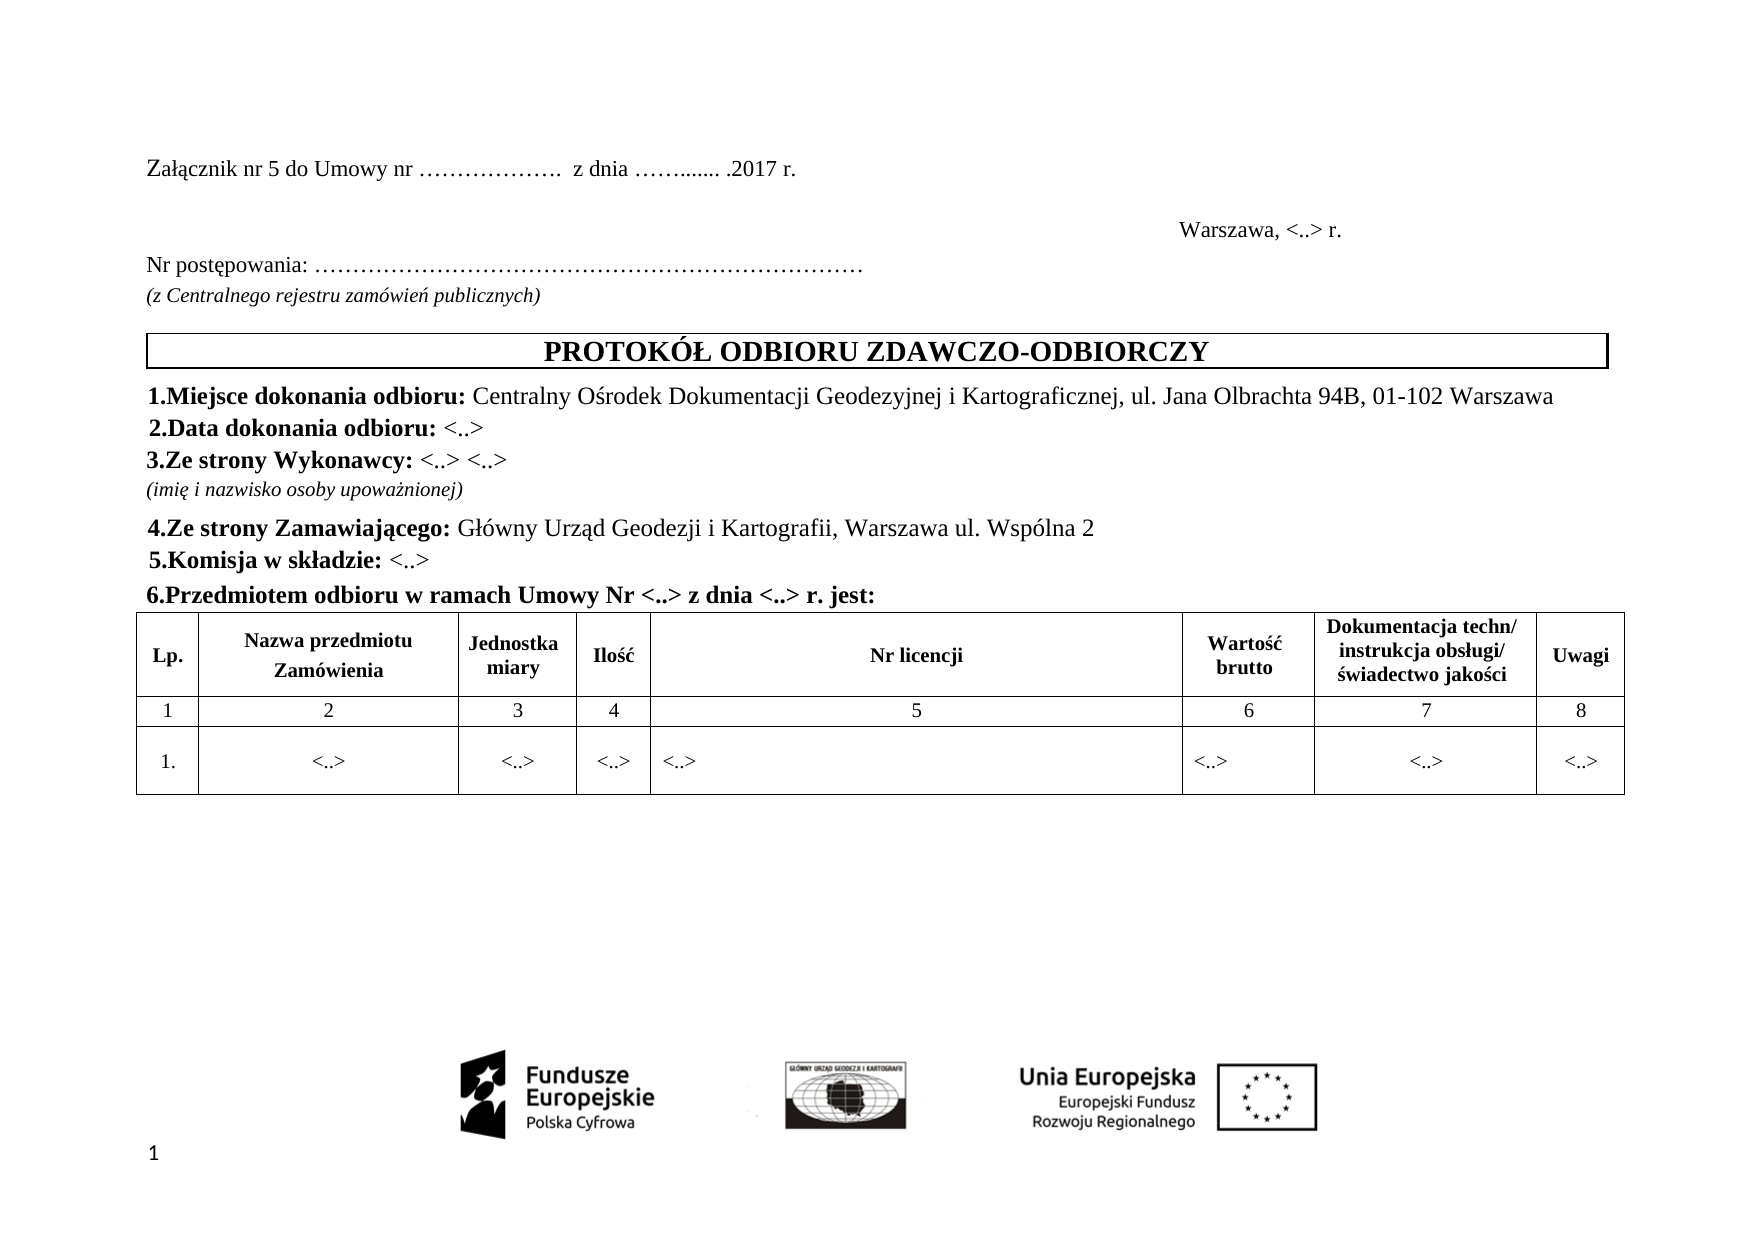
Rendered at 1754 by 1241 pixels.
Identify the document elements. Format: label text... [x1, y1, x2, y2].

table_cell <..> [459, 727, 576, 794]
table_cell <..> [651, 727, 869, 794]
text (z Centralnego rejestru zamówień publicznych) [146, 283, 1612, 307]
text Warszawa, <..> r. [147, 216, 1612, 242]
text 6.Przedmiotem odbioru w ramach Umowy Nr <..> z dnia <..> r. jest: [146, 580, 1577, 609]
table_header Nazwa przedmiotu Zamówienia [199, 613, 458, 696]
table_cell <..> [1537, 727, 1624, 794]
table_header Jednostka miary [459, 613, 576, 696]
text PROTOKÓŁ ODBIORU ZDAWCZO-ODBIORCZY [148, 334, 1606, 367]
table_cell 5 [870, 697, 1182, 726]
table_cell 1. [137, 727, 198, 794]
text Nr postępowania: ……………………………………………………………… [146, 251, 1612, 278]
table_cell 2 [199, 697, 458, 726]
table_header Nr licencji [870, 613, 1182, 696]
text 4.Ze strony Zamawiającego: Główny Urząd Geodezji i Kartografii, Warszawa ul. Wspólna 2 5.Komisja w składzie: <..> [147, 513, 1094, 574]
text 3.Ze strony Wykonawcy: <..> <..> [146, 445, 509, 474]
picture [438, 1027, 1339, 1161]
table_cell 6 [1183, 697, 1314, 726]
table_cell [651, 697, 869, 726]
table_cell 4 [577, 697, 650, 726]
table_cell 3 [459, 697, 576, 726]
table_header Uwagi [1537, 613, 1624, 696]
table_cell <..> [1315, 727, 1536, 794]
table_cell <..> [1183, 727, 1314, 794]
table_cell [870, 727, 1182, 794]
table_header [651, 613, 869, 696]
table_cell 8 [1537, 697, 1624, 726]
table_header Dokumentacja techn/ instrukcja obsługi/ świadectwo jakości [1315, 613, 1536, 696]
text Załącznik nr 5 do Umowy nr ………………. z dnia ……....... .2017 r. [146, 153, 1612, 182]
text 1.Miejsce dokonania odbioru: Centralny Ośrodek Dokumentacji Geodezyjnej i Kartograficznej, ul. Jana Olbrachta 94B, 01-102 Warszawa 2.Data dokonania odbioru: <..> [147, 381, 1612, 441]
text (imię i nazwisko osoby upoważnionej) [146, 477, 1612, 501]
table_cell <..> [199, 727, 458, 794]
table_header Lp. [137, 613, 198, 696]
table_header Wartość brutto [1183, 613, 1314, 696]
table_cell <..> [577, 727, 650, 794]
table_cell 1 [137, 697, 198, 726]
table_cell 7 [1315, 697, 1536, 726]
table_header Ilość [577, 613, 650, 696]
